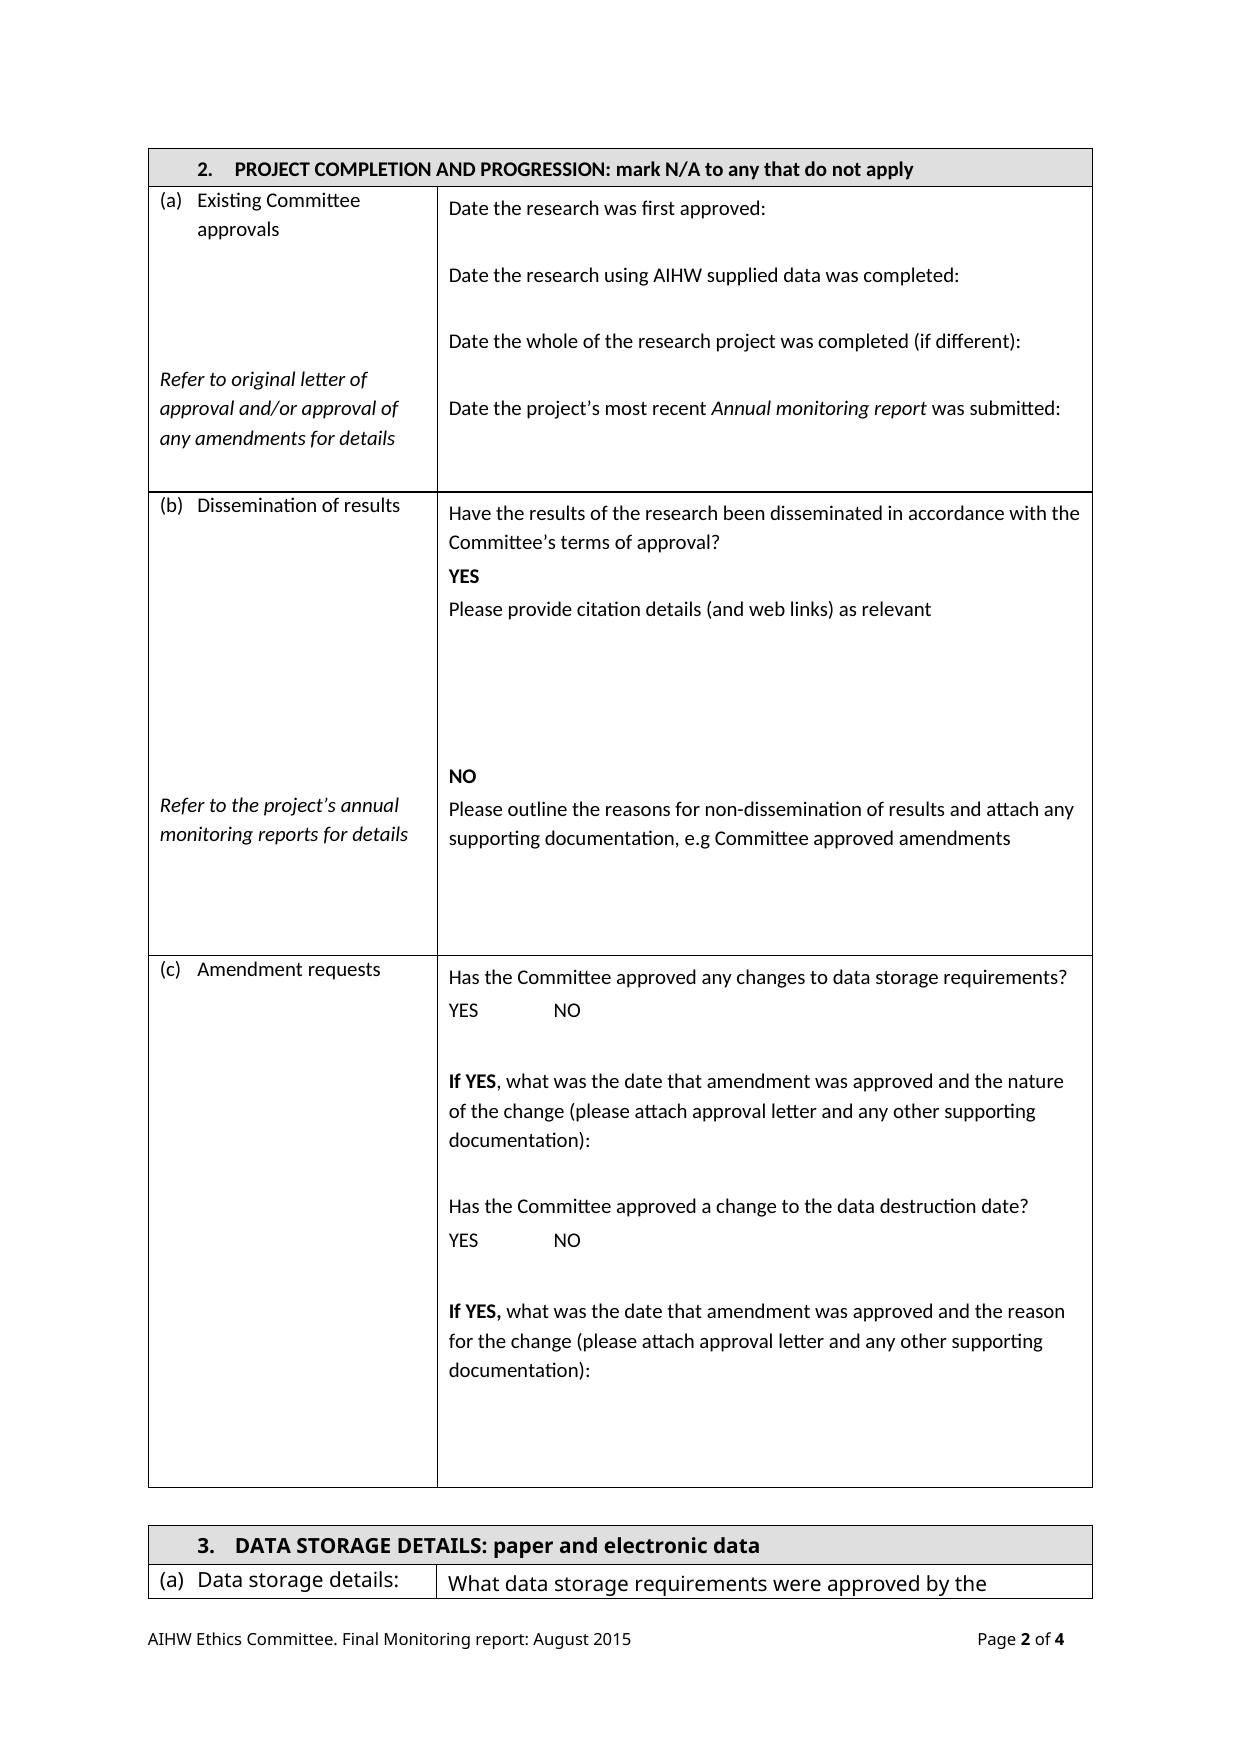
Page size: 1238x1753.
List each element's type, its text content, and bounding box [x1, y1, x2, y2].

table_cell Existing Committee approvals Refer to original letter of approval and/or approval of any amendments for details [149, 187, 437, 491]
table_cell Has the Committee approved any changes to data storage requirements? YES NO If YES, what was the date that amendment was approved and the nature of the change (please attach approval letter and any other supporting documentation): Has the Committee approved a change to the data destruction date? YES NO If YES, what was the date that amendment was approved and the reason for the change (please attach approval letter and any other supporting documentation): [438, 956, 1092, 1487]
table_cell Date the research was first approved: Date the research using AIHW supplied data was completed: Date the whole of the research project was completed (if different): Date the project’s most recent Annual monitoring report was submitted: [438, 187, 1092, 491]
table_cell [149, 1565, 436, 1598]
table_cell PROJECT COMPLETION AND PROGRESSION: mark N/A to any that do not apply [149, 149, 1092, 186]
table_cell Dissemination of results Refer to the project’s annual monitoring reports for details [149, 493, 437, 955]
table_cell Amendment requests [149, 956, 437, 1487]
table_header DATA STORAGE DETAILS: paper and electronic data [149, 1526, 1092, 1564]
table_cell Have the results of the research been disseminated in accordance with the Committee’s terms of approval? YES Please provide citation details (and web links) as relevant NO Please outline the reasons for non-dissemination of results and attach any supporting documentation, e.g Committee approved amendments [438, 493, 1092, 955]
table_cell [437, 1565, 1092, 1598]
